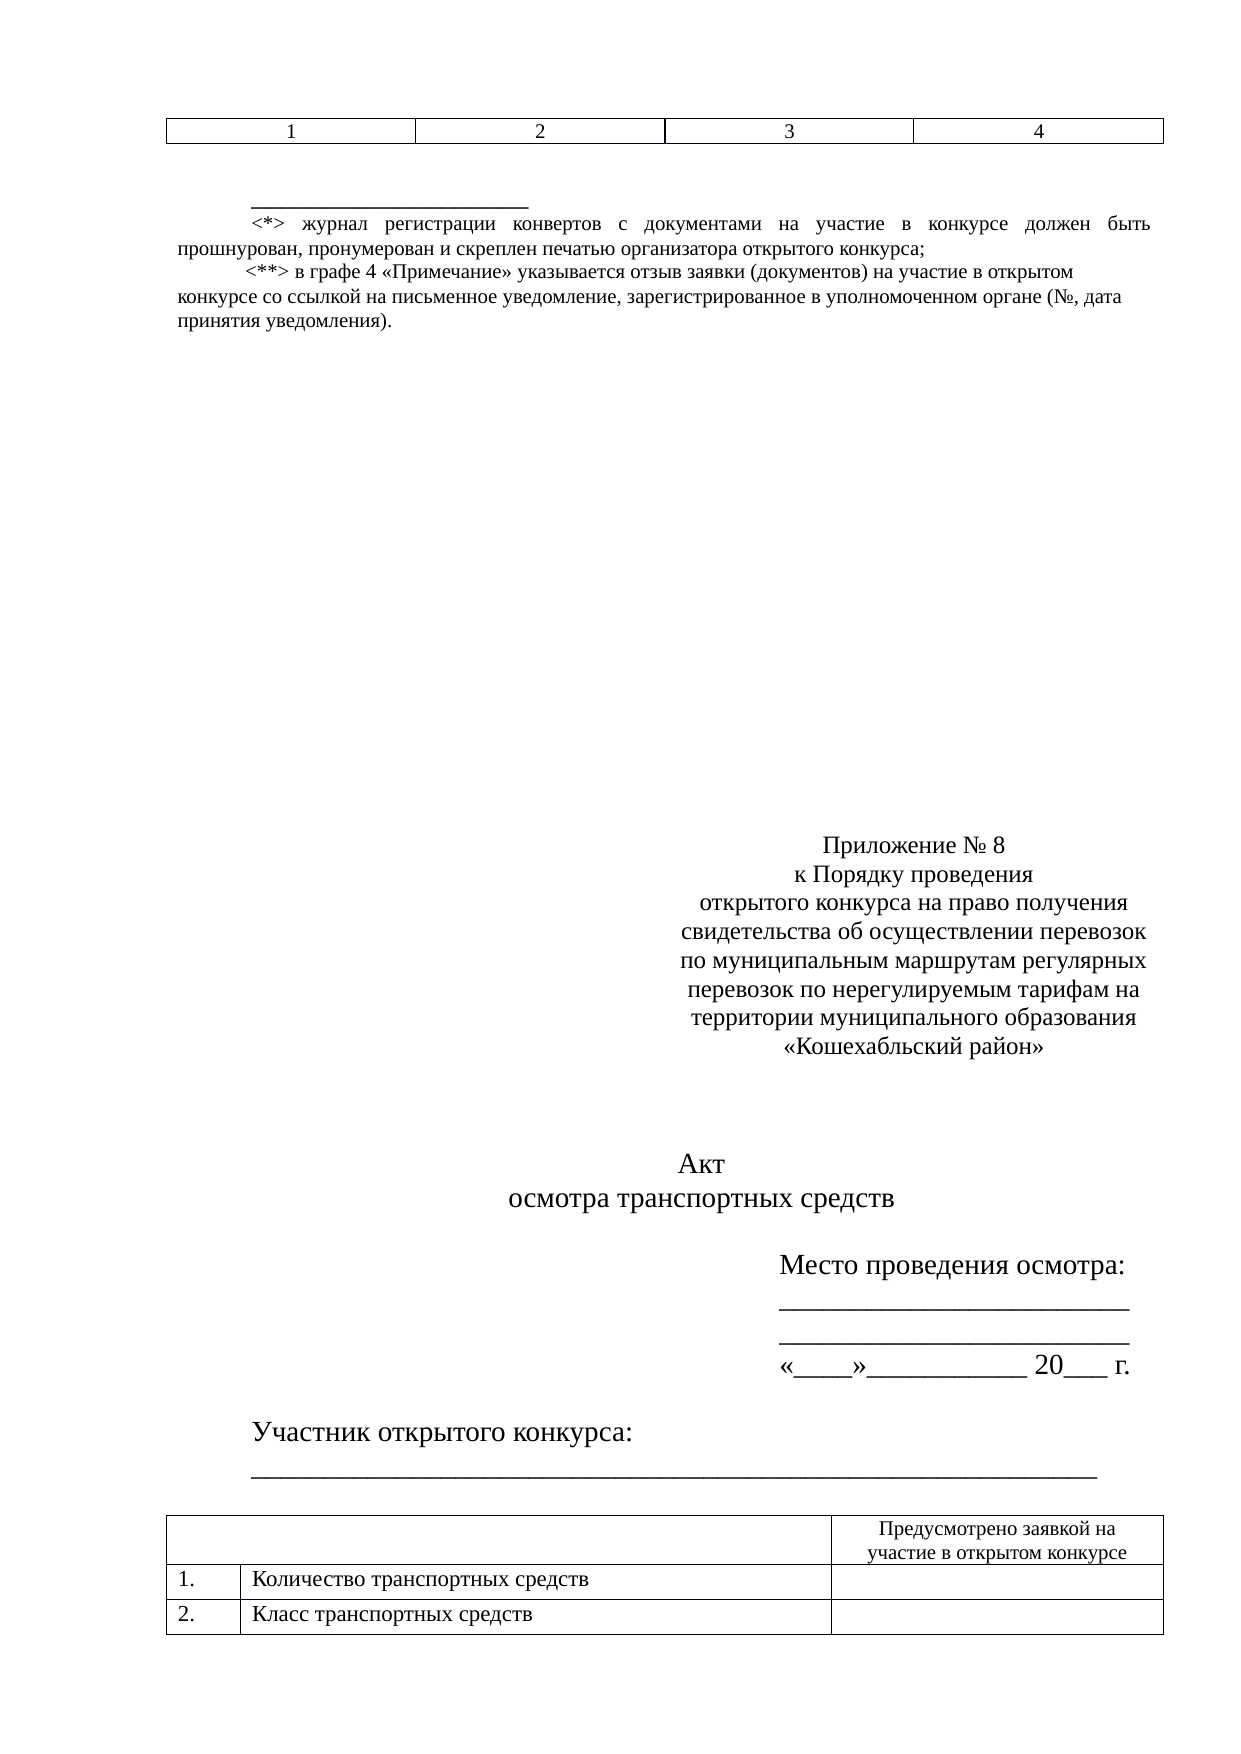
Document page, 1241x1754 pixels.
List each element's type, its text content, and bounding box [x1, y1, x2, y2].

text осмотра транспортных средств [177, 1180, 1152, 1213]
table_header [167, 1516, 831, 1564]
table_cell 2. [167, 1600, 240, 1633]
table_cell Класс транспортных средств [241, 1600, 831, 1633]
table_cell 2 [416, 119, 664, 143]
text ___________________ [177, 178, 1152, 211]
table_cell [832, 1565, 1163, 1599]
table_header Приложение № 8 к Порядку проведения открытого конкурса на право получения свидетельства об осуществлении перевозок по муниципальным маршрутам регулярных перевозок по нерегулируемым тарифам на территории муниципального образования «Кошехабльский район» [665, 801, 1163, 1089]
text <**> в графе 4 «Примечание» указывается отзыв заявки (документов) на участие в открытом конкурсе со ссылкой на письменное уведомление, зарегистрированное в уполномоченном органе (№, дата принятия уведомления). [177, 259, 1152, 332]
table_header Место проведения осмотра: ________________________ ________________________ «____»___________ 20___ г. [768, 1247, 1163, 1381]
table_cell Количество транспортных средств [241, 1565, 831, 1599]
table_cell 1. [167, 1565, 240, 1599]
table_cell 3 [666, 119, 913, 143]
table_cell 4 [914, 119, 1163, 143]
text <*> журнал регистрации конвертов с документами на участие в конкурсе должен быть прошнурован, пронумерован и скреплен печатью организатора открытого конкурса; [177, 211, 1152, 259]
table_header Предусмотрено заявкой на участие в открытом конкурсе [832, 1516, 1163, 1564]
text Акт [177, 1146, 1152, 1180]
text Участник открытого конкурса: [177, 1414, 1152, 1448]
table_cell [832, 1600, 1163, 1633]
table_cell 1 [167, 119, 415, 143]
text __________________________________________________________ [177, 1448, 1152, 1482]
